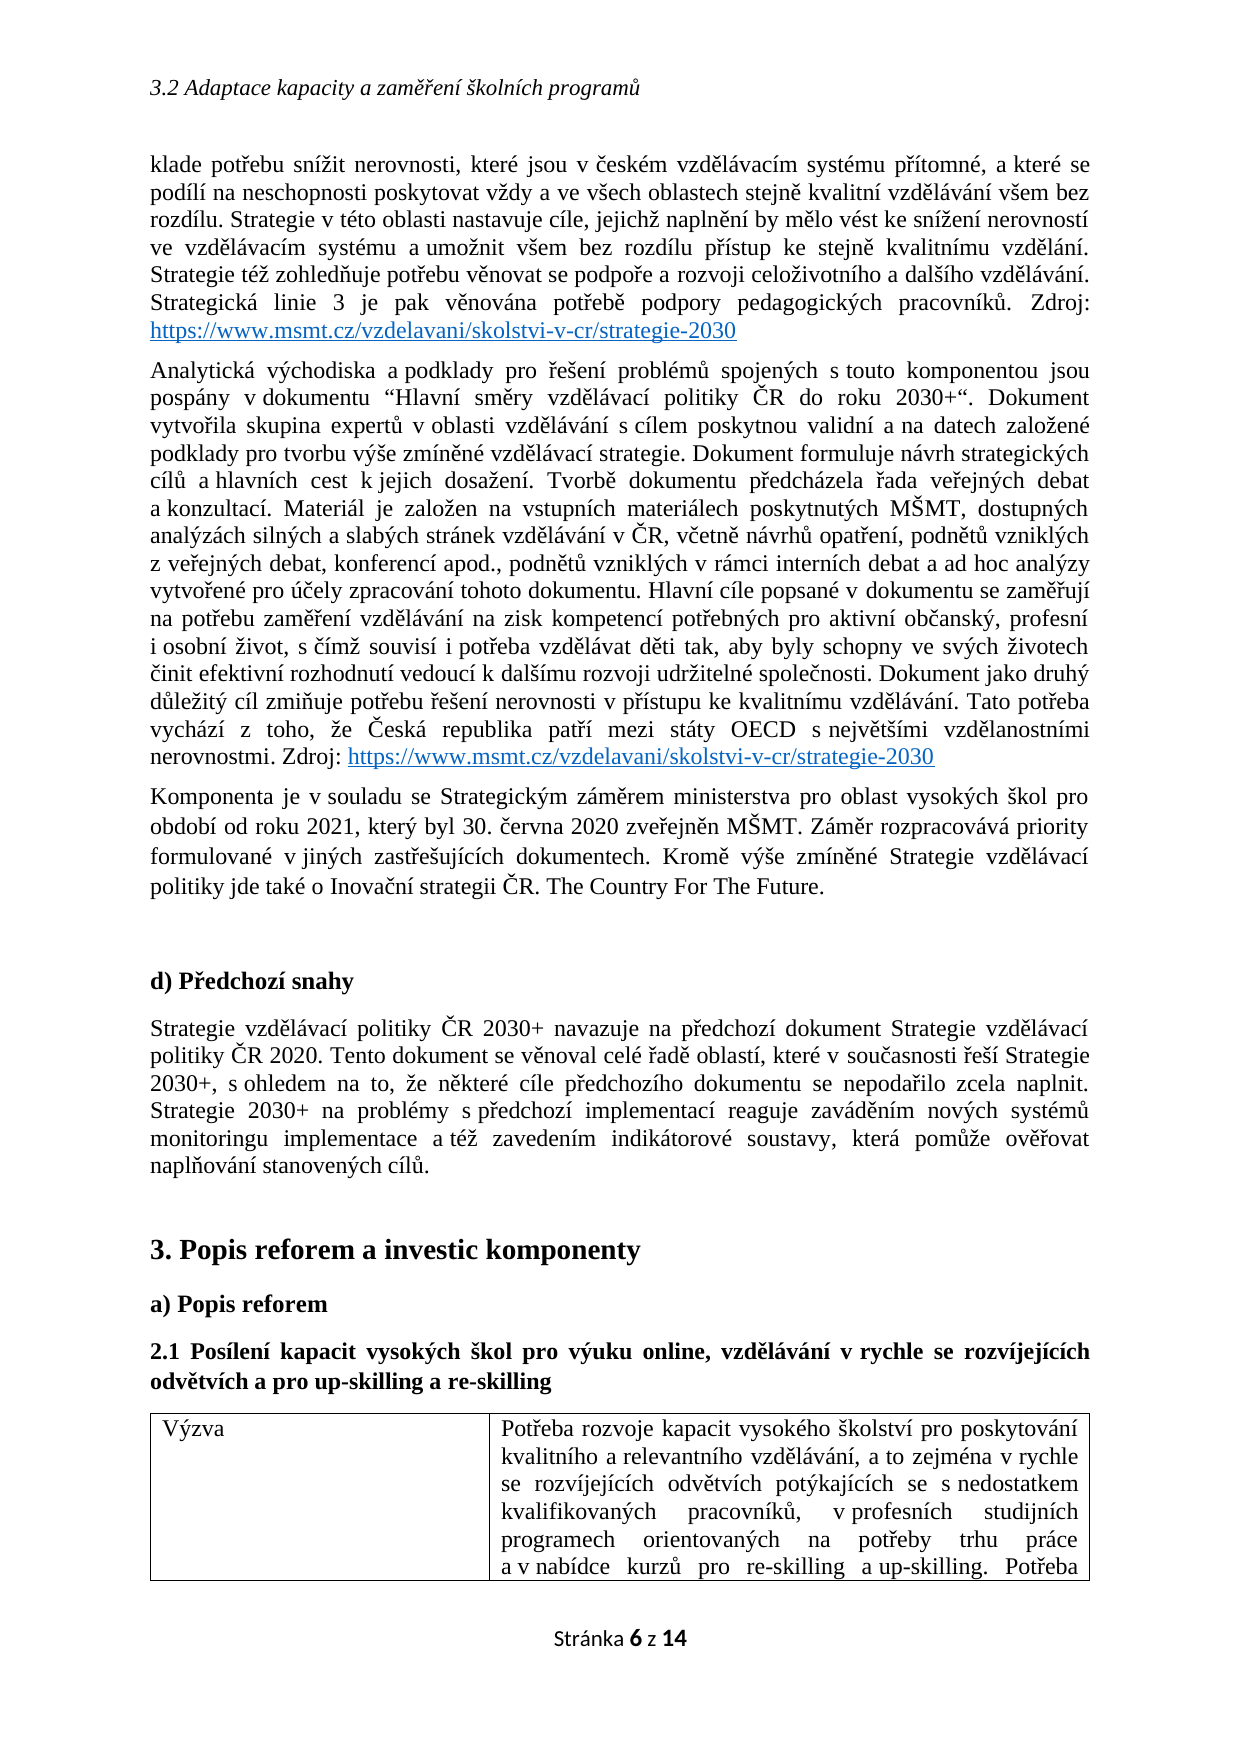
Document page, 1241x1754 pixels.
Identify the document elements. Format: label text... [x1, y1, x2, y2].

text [150, 150, 1090, 343]
text 2.1 Posílení kapacit vysokých škol pro výuku online, vzdělávání v rychle se rozvíjejících odvětvích a pro up-skilling a re-skilling [150, 1337, 1090, 1394]
text Komponenta je v souladu se Strategickým záměrem ministerstva pro oblast vysokých škol pro období od roku 2021, který byl 30. června 2020 zveřejněn MŠMT. Záměr rozpracovává priority formulované v jiných zastřešujících dokumentech. Kromě výše zmíněné Strategie vzdělávací politiky jde také o Inovační strategii ČR. The Country For The Future. [150, 782, 1090, 899]
text a) Popis reforem [150, 1289, 1090, 1318]
table_header Výzva [151, 1414, 489, 1580]
text Strategie vzdělávací politiky ČR 2030+ navazuje na předchozí dokument Strategie vzdělávací politiky ČR 2020. Tento dokument se věnoval celé řadě oblastí, které v současnosti řeší Strategie 2030+, s ohledem na to, že některé cíle předchozího dokumentu se nepodařilo zcela naplnit. Strategie 2030+ na problémy s předchozí implementací reaguje zaváděním nových systémů monitoringu implementace a též zavedením indikátorové soustavy, která pomůže ověřovat naplňování stanovených cílů. [150, 1013, 1090, 1179]
text Analytická východiska a podklady pro řešení problémů spojených s touto komponentou jsou pospány v dokumentu “Hlavní směry vzdělávací politiky ČR do roku 2030+“. Dokument vytvořila skupina expertů v oblasti vzdělávání s cílem poskytnou validní a na datech založené podklady pro tvorbu výše zmíněné vzdělávací strategie. Dokument formuluje návrh strategických cílů a hlavních cest k jejich dosažení. Tvorbě dokumentu předcházela řada veřejných debat a konzultací. Materiál je založen na vstupních materiálech poskytnutých MŠMT, dostupných analýzách silných a slabých stránek vzdělávání v ČR, včetně návrhů opatření, podnětů vzniklých z veřejných debat, konferencí apod., podnětů vzniklých v rámci interních debat a ad hoc analýzy vytvořené pro účely zpracování tohoto dokumentu. Hlavní cíle popsané v dokumentu se zaměřují na potřebu zaměření vzdělávání na zisk kompetencí potřebných pro aktivní občanský, profesní i osobní život, s čímž souvisí i potřeba vzdělávat děti tak, aby byly schopny ve svých životech činit efektivní rozhodnutí vedoucí k dalšímu rozvoji udržitelné společnosti. Dokument jako druhý důležitý cíl zmiňuje potřebu řešení nerovnosti v přístupu ke kvalitnímu vzdělávání. Tato potřeba vychází z toho, že Česká republika patří mezi státy OECD s největšími vzdělanostními nerovnostmi. Zdroj: https://www.msmt.cz/vzdelavani/skolstvi-v-cr/strategie-2030 [150, 356, 1090, 770]
text 3. Popis reforem a investic komponenty [150, 1232, 1090, 1265]
text d) Předchozí snahy [150, 966, 1090, 994]
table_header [490, 1414, 1089, 1580]
